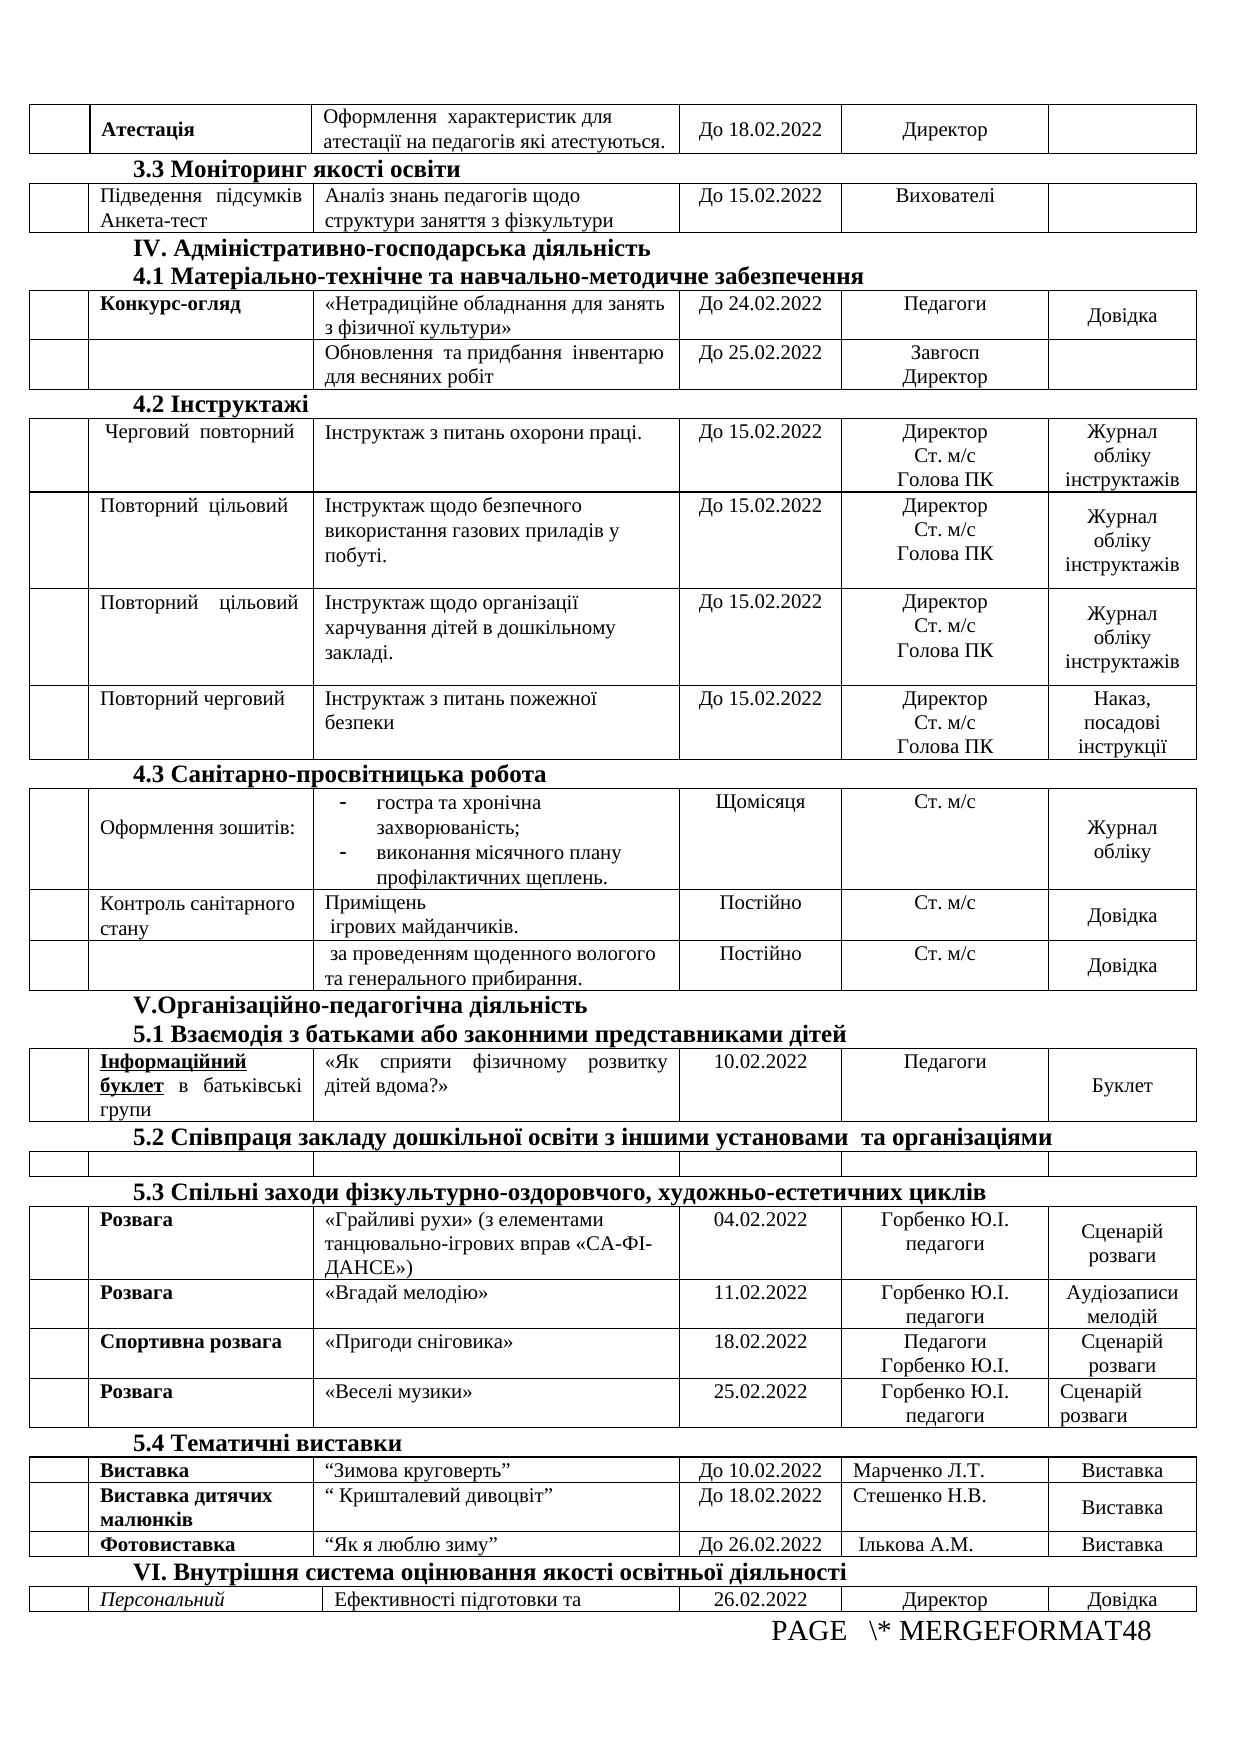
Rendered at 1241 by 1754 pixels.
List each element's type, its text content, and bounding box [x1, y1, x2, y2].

table_cell До 25.02.2022 [680, 340, 841, 388]
table_header [842, 1152, 1048, 1176]
table_header Розвага [89, 1207, 313, 1279]
table_header [89, 1152, 313, 1176]
text 5.2 Співпраця закладу дошкільної освіти з іншими установами та організаціями [133, 1122, 1152, 1151]
table_header [30, 419, 88, 491]
text 5.4 Тематичні виставки [133, 1428, 1152, 1456]
text 5.1 Взаємодія з батьками або законними представниками дітей [133, 1019, 1152, 1048]
table_cell Обновлення та придбання інвентарю для весняних робіт [314, 340, 679, 388]
table_header «Нетрадиційне обладнання для занять з фізичної культури» [314, 291, 679, 339]
table_header Педагоги [842, 291, 1048, 339]
table_cell «Пригоди сніговика» [314, 1329, 679, 1377]
table_header [30, 184, 88, 232]
table_header Марченко Л.Т. [842, 1458, 1048, 1482]
table_cell за проведенням щоденного вологого та генерального прибирання. [314, 941, 679, 989]
table_header До 24.02.2022 [680, 291, 841, 339]
table_header [30, 1587, 88, 1611]
table_cell [30, 1379, 88, 1427]
table_cell Журнал обліку інструктажів [1049, 493, 1196, 588]
table_cell [30, 686, 88, 758]
table_cell До 15.02.2022 [680, 493, 841, 588]
table_cell [30, 493, 88, 588]
table_header Педагоги [842, 1049, 1048, 1121]
table_cell Довідка [1049, 890, 1196, 940]
table_cell [30, 1329, 88, 1377]
table_header «Як сприяти фізичному розвитку дітей вдома?» [314, 1049, 679, 1121]
table_cell Стешенко Н.В. [842, 1483, 1048, 1531]
table_cell [30, 890, 88, 940]
table_header Горбенко Ю.І. педагоги [842, 1207, 1048, 1279]
table_cell [30, 1280, 88, 1328]
table_cell [30, 340, 88, 388]
table_header Персональний [89, 1587, 322, 1611]
table_header Щомісяця [680, 789, 841, 889]
table_header Ст. м/с [842, 789, 1048, 889]
table_cell [1049, 340, 1196, 388]
table_cell [30, 941, 88, 989]
table_header [30, 1458, 88, 1482]
table_header Атестація [91, 105, 311, 153]
table_cell 25.02.2022 [680, 1379, 841, 1427]
table_header [1049, 184, 1196, 232]
table_header Виставка [1049, 1458, 1196, 1482]
table_header гостра та хронічна захворюваність; виконання місячного плану профілактичних щеплень. [314, 789, 679, 889]
table_cell [89, 340, 313, 388]
table_header [1049, 105, 1196, 153]
table_cell Ст. м/с [842, 941, 1048, 989]
table_header [30, 789, 88, 889]
table_header Буклет [1049, 1049, 1196, 1121]
table_header До 10.02.2022 [680, 1458, 841, 1482]
table_cell Інструктаж з питань пожежної безпеки [314, 686, 679, 758]
table_header Виставка [89, 1458, 313, 1482]
table_header Вихователі [842, 184, 1048, 232]
table_cell Горбенко Ю.І. педагоги [842, 1379, 1048, 1427]
table_header [30, 1207, 88, 1279]
table_header Директор [842, 1587, 1048, 1611]
text VІ. Внутрішня система оцінювання якості освітньої діяльності [133, 1557, 1152, 1586]
text 4.1 Матеріально-технічне та навчально-методичне забезпечення [133, 261, 1152, 290]
table_cell Виставка [1049, 1532, 1196, 1556]
table_header Довідка [1049, 1587, 1196, 1611]
table_header [30, 1049, 88, 1121]
table_header 04.02.2022 [680, 1207, 841, 1279]
table_cell Повторний черговий [89, 686, 313, 758]
table_header Сценарій розваги [1049, 1207, 1196, 1279]
table_cell 11.02.2022 [680, 1280, 841, 1328]
table_cell До 15.02.2022 [680, 686, 841, 758]
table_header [323, 1587, 679, 1611]
table_cell Фотовиставка [89, 1532, 313, 1556]
text 5.3 Спільні заходи фізкультурно-оздоровчого, художньо-естетичних циклів [133, 1177, 1152, 1206]
table_header Довідка [1049, 291, 1196, 339]
table_cell Аудіозаписи мелодій [1049, 1280, 1196, 1328]
table_cell “Як я люблю зиму” [314, 1532, 679, 1556]
table_cell Журнал обліку інструктажів [1049, 589, 1196, 685]
table_cell Горбенко Ю.І. педагоги [842, 1280, 1048, 1328]
table_cell Сценарій розваги [1049, 1379, 1196, 1427]
text IV. Адміністративно-господарська діяльність [133, 233, 1152, 261]
table_header До 18.02.2022 [680, 105, 841, 153]
table_cell 18.02.2022 [680, 1329, 841, 1377]
table_header [30, 1152, 88, 1176]
table_cell Наказ, посадові інструкції [1049, 686, 1196, 758]
table_cell [89, 941, 313, 989]
table_cell Повторний цільовий [89, 493, 313, 588]
table_header Конкурс-огляд [89, 291, 313, 339]
table_header Черговий повторний [89, 419, 313, 491]
table_header [314, 1152, 679, 1176]
table_cell [30, 589, 88, 685]
table_cell Сценарій розваги [1049, 1329, 1196, 1377]
text 3.3 Моніторинг якості освіти [133, 154, 1152, 182]
table_cell Розвага [89, 1280, 313, 1328]
table_header [680, 1152, 841, 1176]
table_cell Довідка [1049, 941, 1196, 989]
text 4.2 Інструктажі [133, 390, 1152, 418]
text 4.3 Санітарно-просвітницька робота [133, 760, 1152, 788]
table_header «Грайливі рухи» (з елементами танцювально-ігрових вправ «СА-ФІ-ДАНСЕ») [314, 1207, 679, 1279]
table_header 10.02.2022 [680, 1049, 841, 1121]
table_header Директор [842, 105, 1048, 153]
table_cell Виставка дитячих малюнків [89, 1483, 313, 1531]
table_header Аналіз знань педагогів щодо структури заняття з фізкультури [314, 184, 679, 232]
table_header “Зимова круговерть” [314, 1458, 679, 1482]
table_cell Приміщень ігрових майданчиків. [314, 890, 679, 940]
table_cell «Веселі музики» [314, 1379, 679, 1427]
table_cell Ількова А.М. [842, 1532, 1048, 1556]
table_cell Інструктаж щодо безпечного використання газових приладів у побуті. [314, 493, 679, 588]
table_cell Педагоги Горбенко Ю.І. [842, 1329, 1048, 1377]
table_cell Виставка [1049, 1483, 1196, 1531]
table_header Оформлення характеристик для атестації на педагогів які атестуються. [312, 105, 679, 153]
table_header [30, 291, 88, 339]
table_header Журнал обліку інструктажів [1049, 419, 1196, 491]
table_header [30, 105, 89, 153]
table_cell Завгосп Директор [842, 340, 1048, 388]
table_cell Розвага [89, 1379, 313, 1427]
table_cell Директор Ст. м/с Голова ПК [842, 589, 1048, 685]
table_cell [30, 1483, 88, 1531]
table_header Інструктаж з питань охорони праці. [314, 419, 679, 491]
table_cell Директор Ст. м/с Голова ПК [842, 686, 1048, 758]
table_cell До 15.02.2022 [680, 589, 841, 685]
table_cell «Вгадай мелодію» [314, 1280, 679, 1328]
table_cell Контроль санітарного стану [89, 890, 313, 940]
table_cell Директор Ст. м/с Голова ПК [842, 493, 1048, 588]
table_header Інформаційний буклет в батьківські групи [89, 1049, 313, 1121]
table_header До 15.02.2022 [680, 184, 841, 232]
table_cell Повторний цільовий [89, 589, 313, 685]
table_header Журнал обліку [1049, 789, 1196, 889]
table_header До 15.02.2022 [680, 419, 841, 491]
table_cell До 26.02.2022 [680, 1532, 841, 1556]
table_header [1049, 1152, 1196, 1176]
table_cell Ст. м/с [842, 890, 1048, 940]
table_cell Постійно [680, 941, 841, 989]
table_cell Постійно [680, 890, 841, 940]
table_cell [30, 1532, 88, 1556]
table_cell Інструктаж щодо організації харчування дітей в дошкільному закладі. [314, 589, 679, 685]
table_cell До 18.02.2022 [680, 1483, 841, 1531]
table_header Оформлення зошитів: [89, 789, 313, 889]
table_header 26.02.2022 [680, 1587, 841, 1611]
table_cell “ Кришталевий дивоцвіт” [314, 1483, 679, 1531]
table_header Директор Ст. м/с Голова ПК [842, 419, 1048, 491]
text V.Організаційно-педагогічна діяльність [133, 991, 1152, 1019]
table_header Підведення підсумків Анкета-тест [89, 184, 313, 232]
table_cell Спортивна розвага [89, 1329, 313, 1377]
